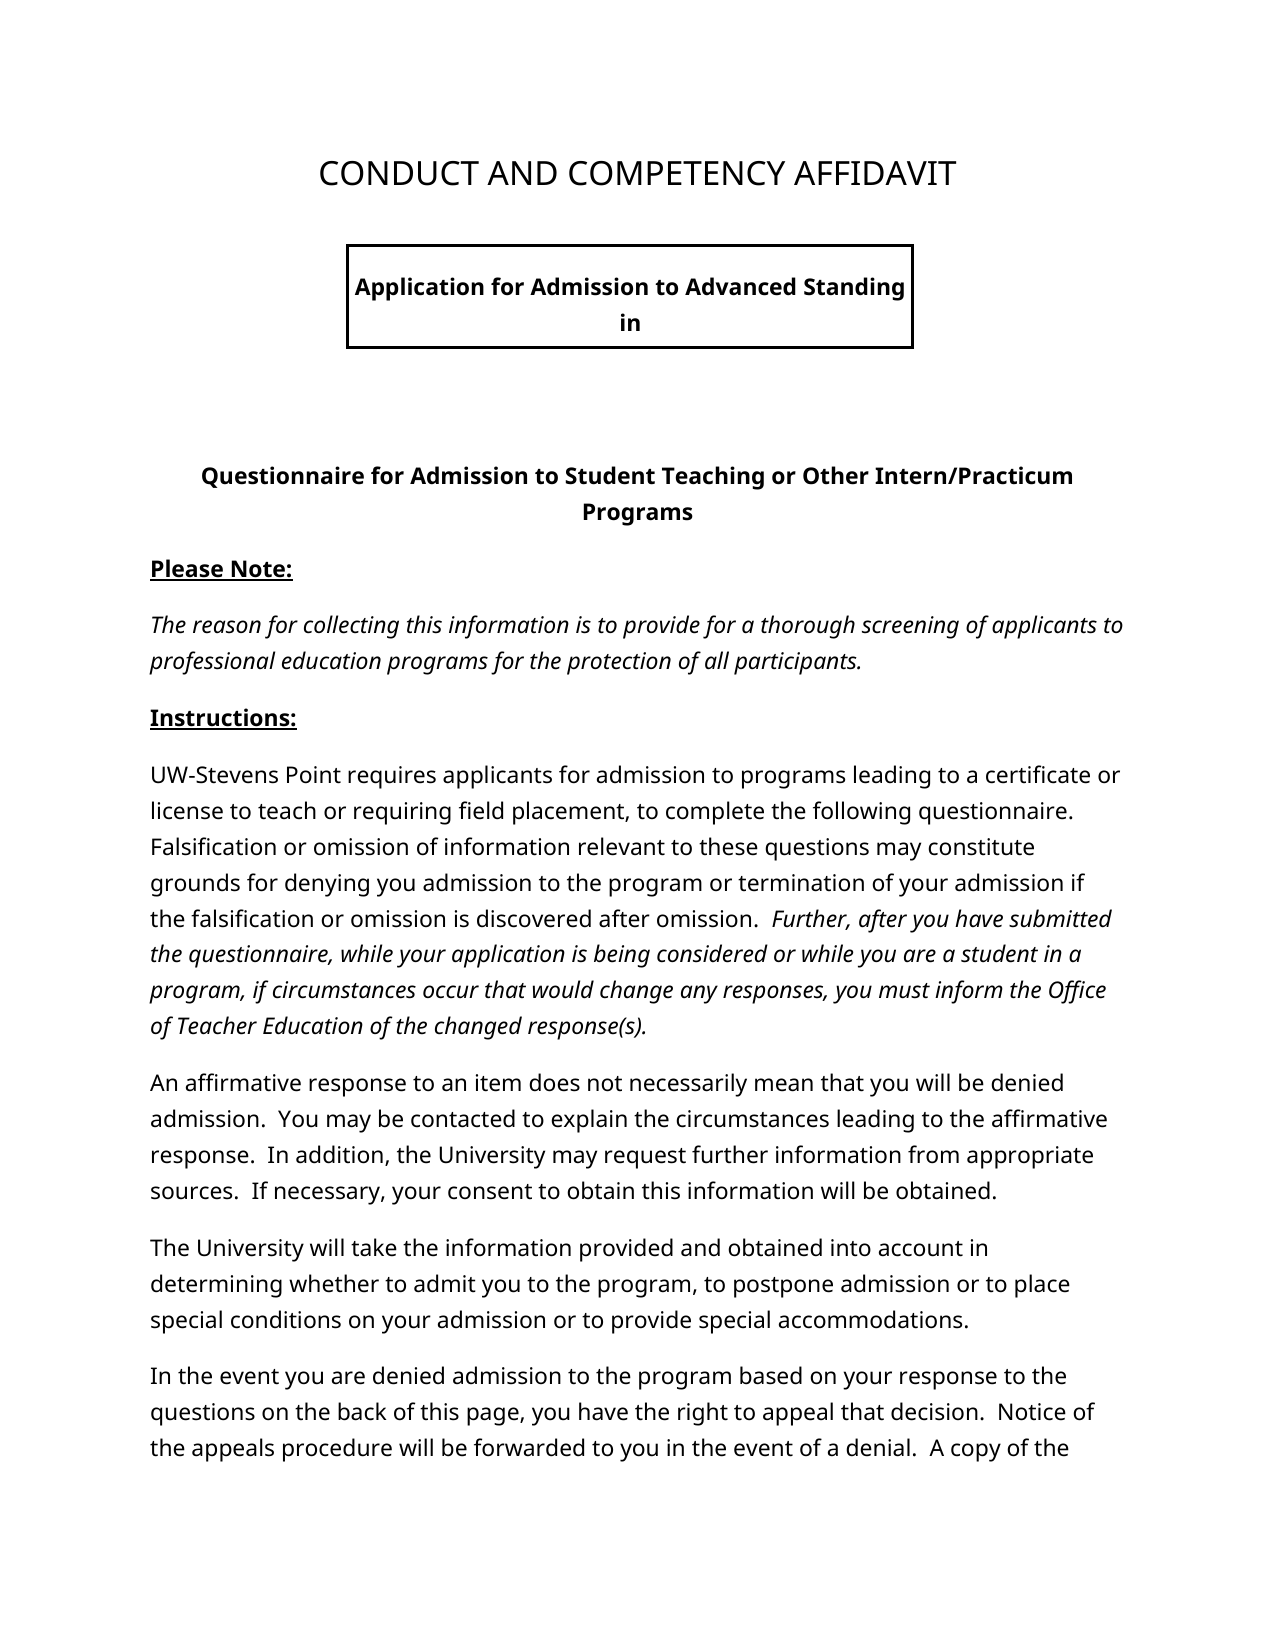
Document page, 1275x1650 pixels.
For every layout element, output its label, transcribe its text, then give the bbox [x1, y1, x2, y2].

text The reason for collecting this information is to provide for a thorough screening of applicants to professional education programs for the protection of all participants. [150, 609, 1125, 676]
text CONDUCT AND COMPETENCY AFFIDAVIT [150, 150, 1125, 195]
text Instructions: [150, 702, 1125, 733]
text An affirmative response to an item does not necessarily mean that you will be denied admission. You may be contacted to explain the circumstances leading to the affirmative response. In addition, the University may request further information from appropriate sources. If necessary, your consent to obtain this information will be obtained. [150, 1067, 1125, 1206]
text Please Note: [150, 552, 1125, 584]
text UW-Stevens Point requires applicants for admission to programs leading to a certificate or license to teach or requiring field placement, to complete the following questionnaire. Falsification or omission of information relevant to these questions may constitute grounds for denying you admission to the program or termination of your admission if the falsification or omission is discovered after omission. Further, after you have submitted the questionnaire, while your application is being considered or while you are a student in a program, if circumstances occur that would change any responses, you must inform the Office of Teacher Education of the changed response(s). [150, 759, 1125, 1042]
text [150, 1360, 1125, 1463]
text Application for Admission to Advanced Standing in [349, 269, 911, 338]
text The University will take the information provided and obtained into account in determining whether to admit you to the program, to postpone admission or to place special conditions on your admission or to provide special accommodations. [150, 1232, 1125, 1335]
text Questionnaire for Admission to Student Teaching or Other Intern/Practicum Programs [150, 460, 1125, 527]
